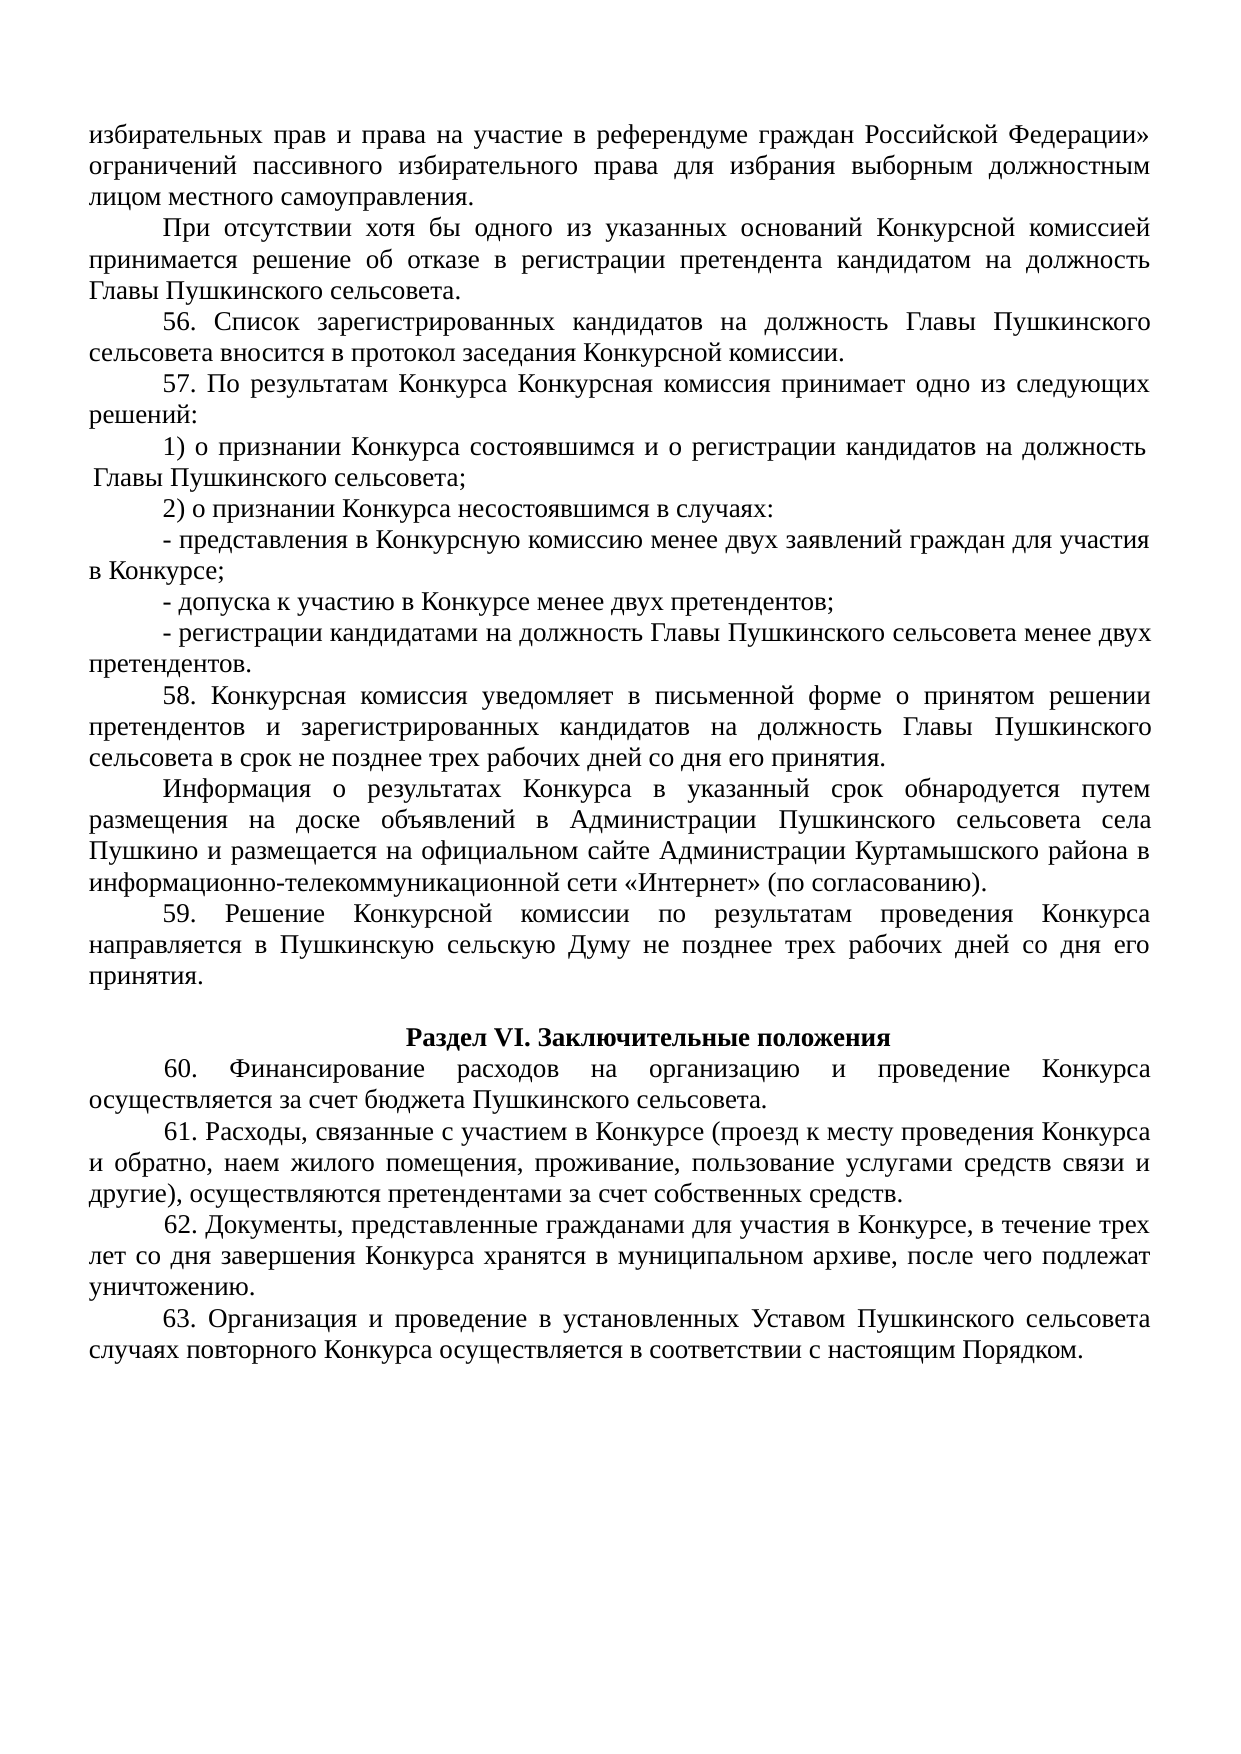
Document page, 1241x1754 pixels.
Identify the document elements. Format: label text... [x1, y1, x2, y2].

text 61. Расходы, связанные с участием в Конкурсе (проезд к месту проведения Конкурса и обратно, наем жилого помещения, проживание, пользование услугами средств связи и другие), осуществляются претендентами за счет собственных средств. [89, 1115, 1152, 1208]
text 62. Документы, представленные гражданами для участия в Конкурсе, в течение трех лет со дня завершения Конкурса хранятся в муниципальном архиве, после чего подлежат уничтожению. [89, 1208, 1152, 1302]
text 58. Конкурсная комиссия уведомляет в письменной форме о принятом решении претендентов и зарегистрированных кандидатов на должность Главы Пушкинского сельсовета в срок не позднее трех рабочих дней со дня его принятия. [89, 679, 1152, 772]
text 57. По результатам Конкурса Конкурсная комиссия принимает одно из следующих решений: [89, 367, 1152, 429]
text Раздел VI. Заключительные положения [89, 1021, 1152, 1052]
text - представления в Конкурсную комиссию менее двух заявлений граждан для участия в Конкурсе; [89, 523, 1152, 585]
text 59. Решение Конкурсной комиссии по результатам проведения Конкурса направляется в Пушкинскую сельскую Думу не позднее трех рабочих дней со дня его принятия. [89, 897, 1152, 990]
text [89, 118, 1152, 212]
text 2) о признании Конкурса несостоявшимся в случаях: [93, 492, 1147, 523]
text - допуска к участию в Конкурсе менее двух претендентов; [89, 585, 1152, 616]
text - регистрации кандидатами на должность Главы Пушкинского сельсовета менее двух претендентов. [89, 616, 1152, 679]
text 60. Финансирование расходов на организацию и проведение Конкурса осуществляется за счет бюджета Пушкинского сельсовета. [89, 1052, 1152, 1115]
text При отсутствии хотя бы одного из указанных оснований Конкурсной комиссией принимается решение об отказе в регистрации претендента кандидатом на должность Главы Пушкинского сельсовета. [89, 212, 1152, 305]
text 1) о признании Конкурса состоявшимся и о регистрации кандидатов на должность Главы Пушкинского сельсовета; [93, 429, 1147, 492]
text 56. Список зарегистрированных кандидатов на должность Главы Пушкинского сельсовета вносится в протокол заседания Конкурсной комиссии. [89, 305, 1152, 367]
text Информация о результатах Конкурса в указанный срок обнародуется путем размещения на доске объявлений в Администрации Пушкинского сельсовета села Пушкино и размещается на официальном сайте Администрации Куртамышского района в информационно-телекоммуникационной сети «Интернет» (по согласованию). [89, 772, 1152, 897]
text 63. Организация и проведение в установленных Уставом Пушкинского сельсовета случаях повторного Конкурса осуществляется в соответствии с настоящим Порядком. [89, 1302, 1152, 1364]
